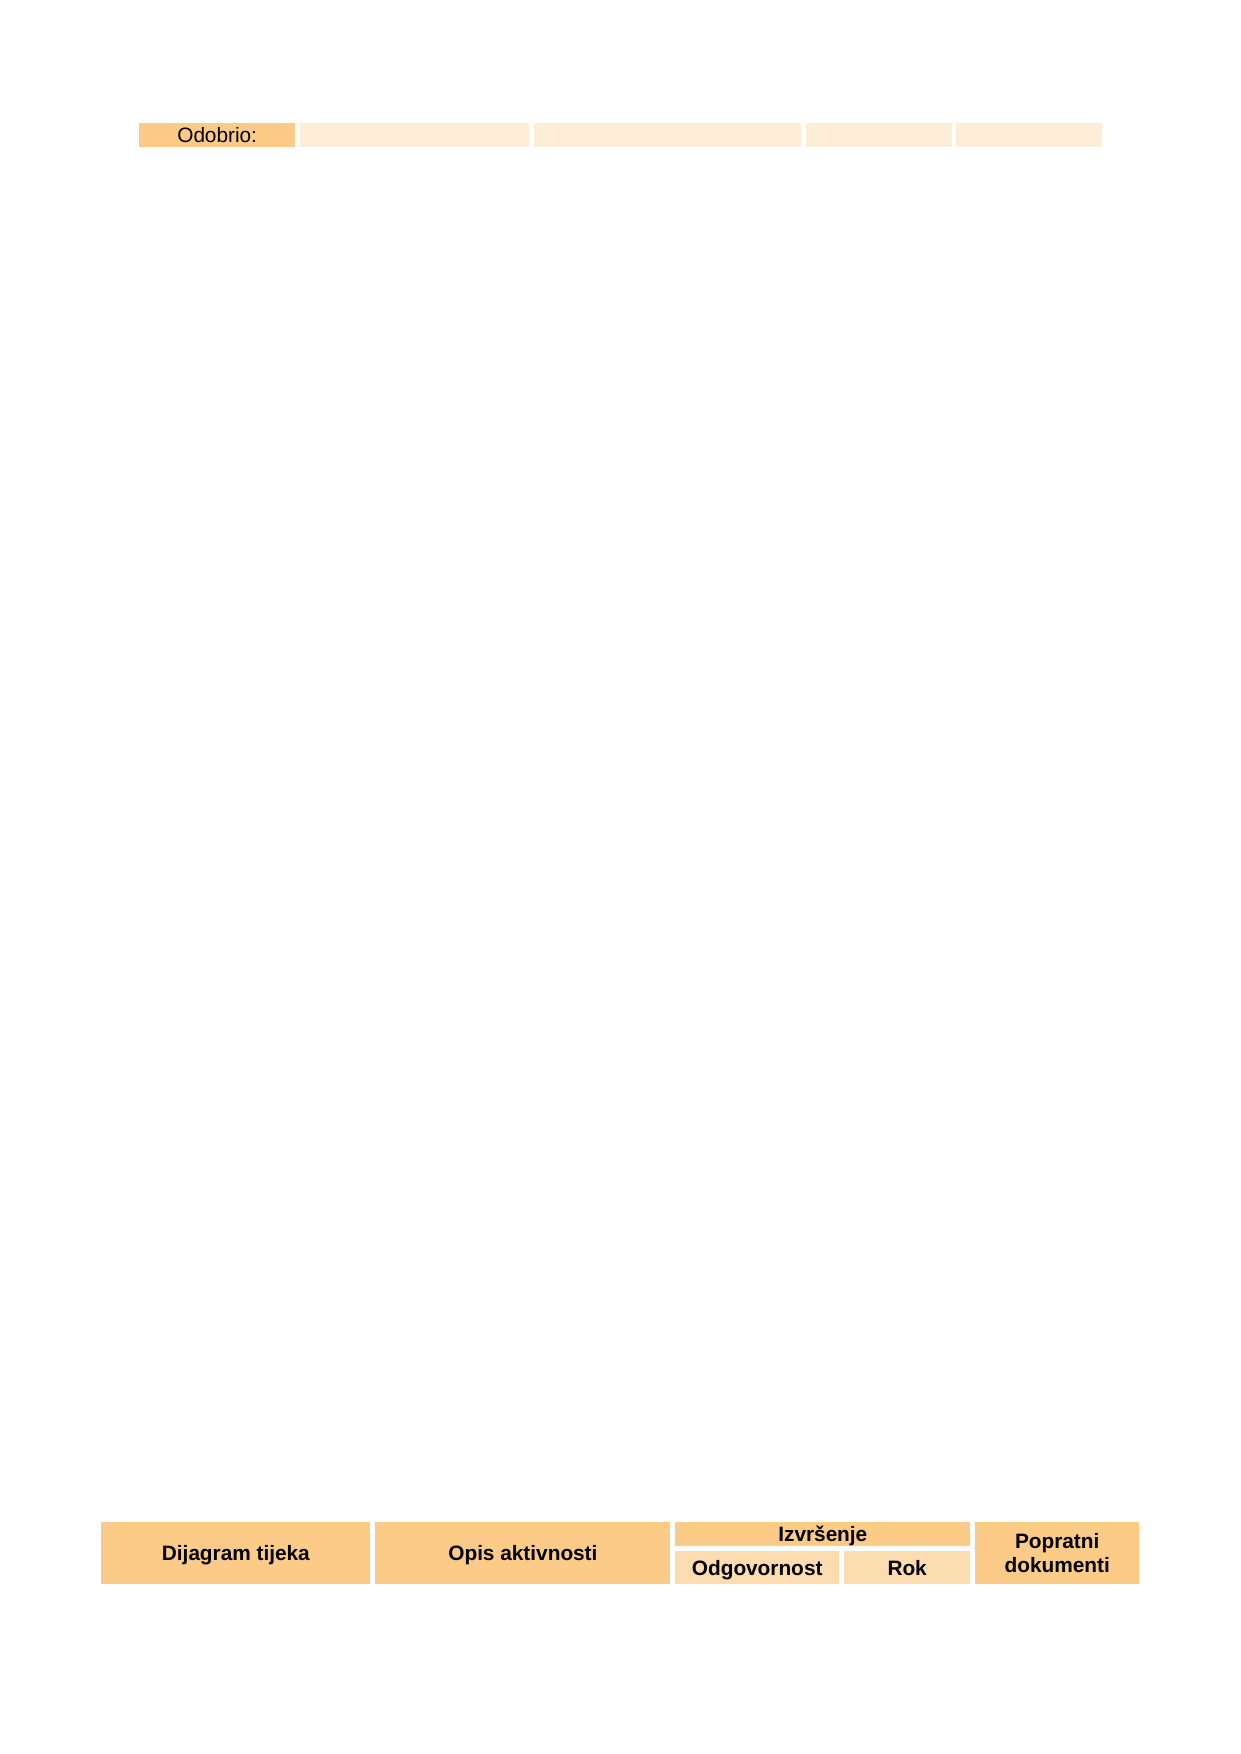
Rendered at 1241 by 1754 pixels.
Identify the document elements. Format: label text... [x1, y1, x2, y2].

table_cell Rok [844, 1551, 970, 1584]
table_cell [806, 123, 952, 147]
table_header Dijagram tijeka [101, 1522, 370, 1584]
table_cell [300, 123, 529, 147]
table_cell [956, 123, 1102, 147]
table_header Izvršenje [675, 1522, 970, 1546]
table_cell Odobrio: [139, 123, 295, 147]
table_cell [534, 123, 801, 147]
table_header Opis aktivnosti [375, 1522, 670, 1584]
table_cell Odgovornost [675, 1551, 839, 1584]
table_header Popratni dokumenti [975, 1522, 1139, 1584]
